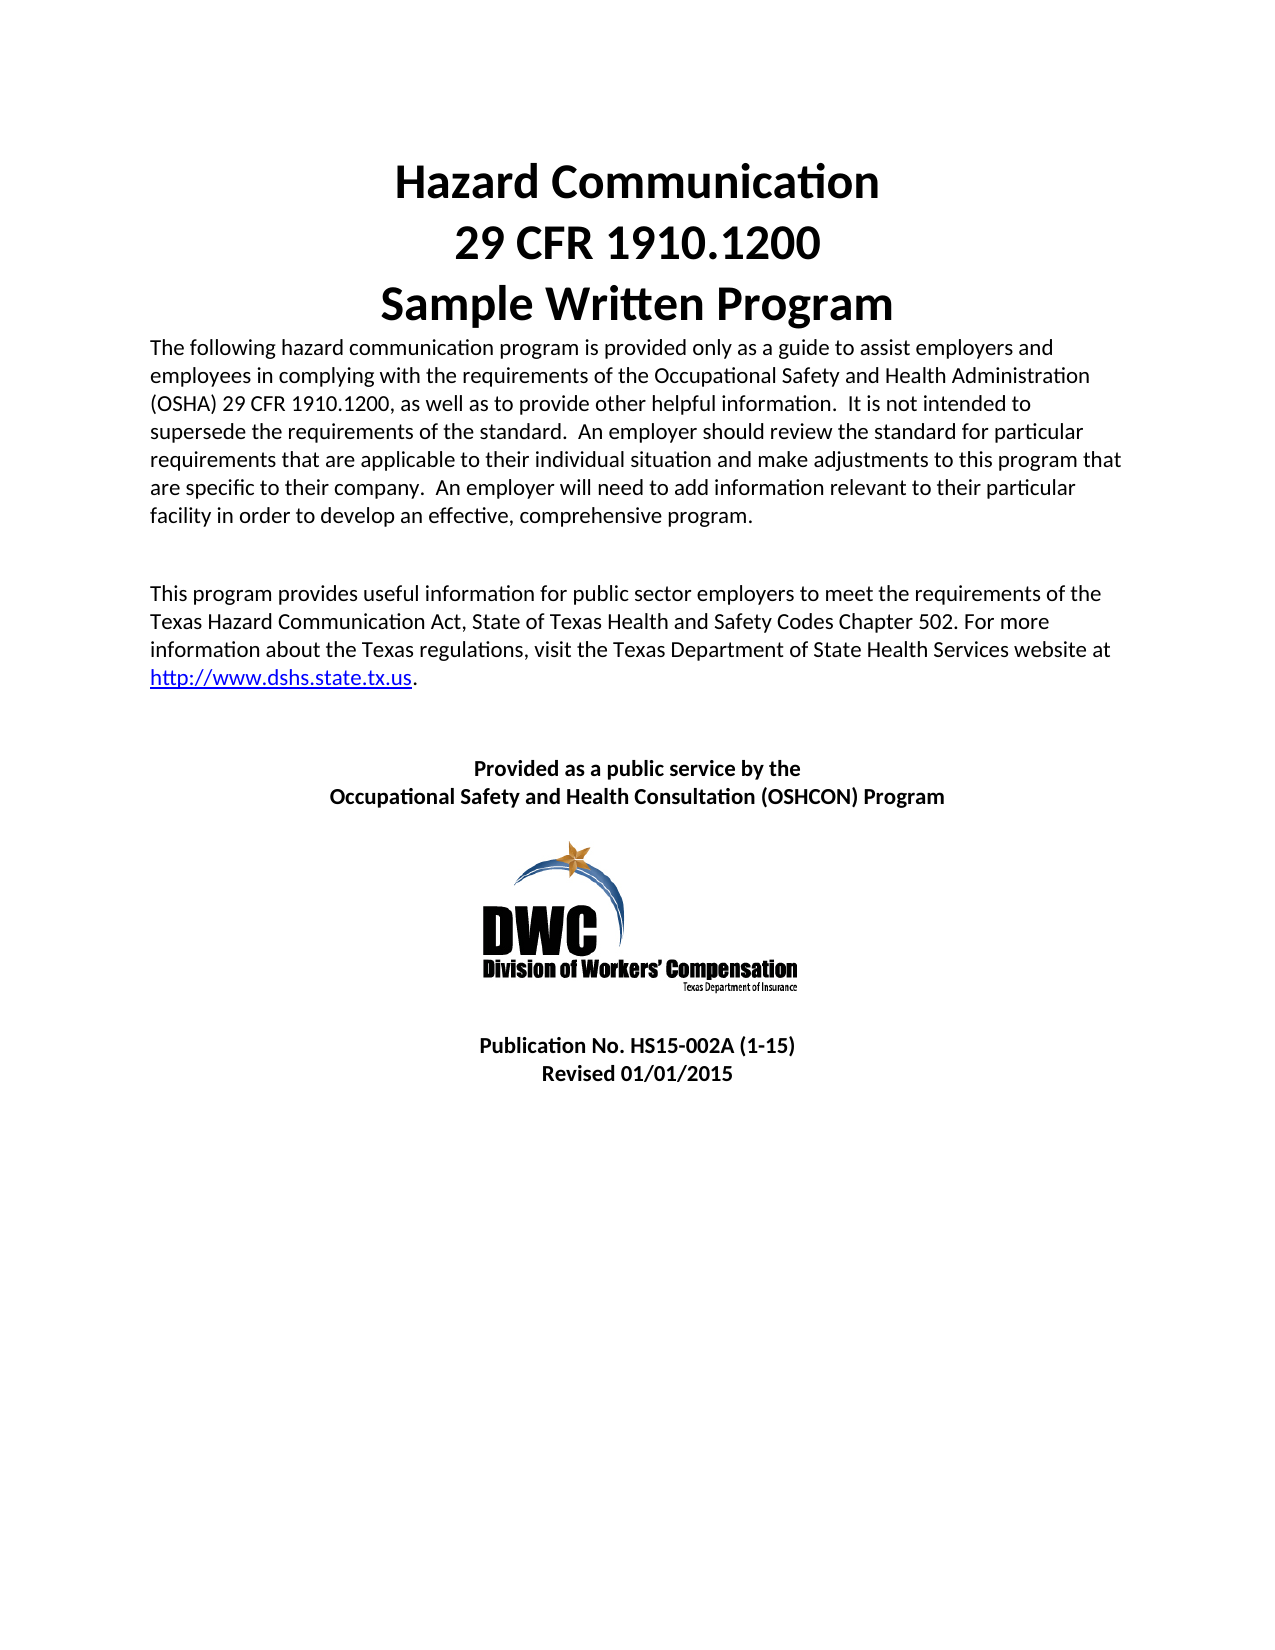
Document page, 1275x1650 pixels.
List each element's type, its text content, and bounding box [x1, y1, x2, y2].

subtitle Provided as a public service by the Occupational Safety and Health Consultation (OSHCON) Program [150, 754, 1125, 810]
picture [475, 835, 800, 994]
text This program provides useful information for public sector employers to meet the requirements of the Texas Hazard Communication Act, State of Texas Health and Safety Codes Chapter 502. For more information about the Texas regulations, visit the Texas Department of State Health Services website at http://www.dshs.state.tx.us. [150, 579, 1125, 691]
subtitle 29 CFR 1910.1200 [150, 211, 1125, 272]
text The following hazard communication program is provided only as a guide to assist employers and employees in complying with the requirements of the Occupational Safety and Health Administration (OSHA) 29 CFR 1910.1200, as well as to provide other helpful information. It is not intended to supersede the requirements of the standard. An employer should review the standard for particular requirements that are applicable to their individual situation and make adjustments to this program that are specific to their company. An employer will need to add information relevant to their particular facility in order to develop an effective, comprehensive program. [150, 333, 1125, 529]
subtitle Revised 01/01/201529 CFR 1910.1200 [150, 1059, 1125, 1087]
subtitle Sample Written Program [150, 272, 1125, 333]
subtitle Publication No. HS15-002A (1-15) [150, 1031, 1125, 1059]
subtitle Hazard Communication [150, 150, 1125, 211]
